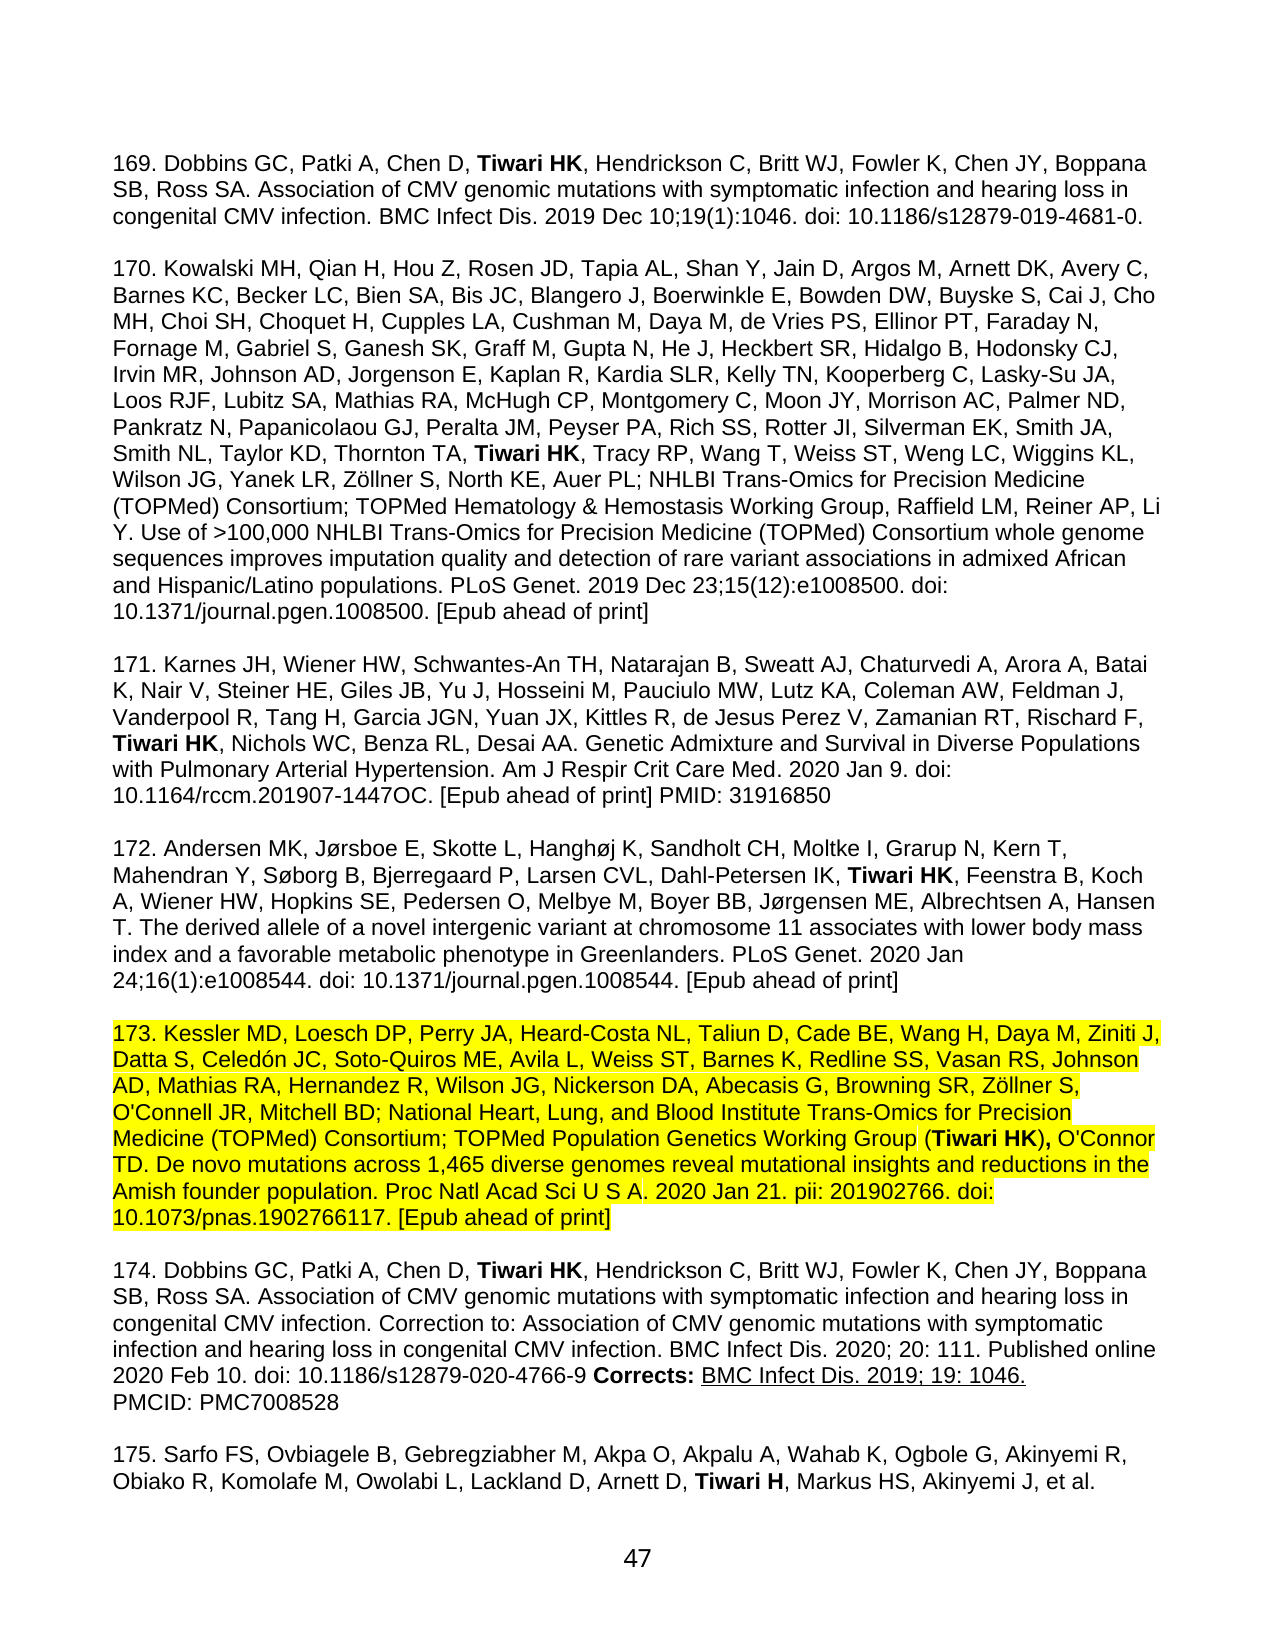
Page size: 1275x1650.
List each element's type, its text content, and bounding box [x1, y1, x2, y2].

title 173. Kessler MD, Loesch DP, Perry JA, Heard-Costa NL, Taliun D, Cade BE, Wang H, Daya M, Ziniti J, Datta S, Celedón JC, Soto-Quiros ME, Avila L, Weiss ST, Barnes K, Redline SS, Vasan RS, Johnson AD, Mathias RA, Hernandez R, Wilson JG, Nickerson DA, Abecasis G, Browning SR, Zöllner S, O'Connell JR, Mitchell BD; National Heart, Lung, and Blood Institute Trans-Omics for Precision Medicine (TOPMed) Consortium; TOPMed Population Genetics Working Group (Tiwari HK), O'Connor TD. De novo mutations across 1,465 diverse genomes reveal mutational insights and reductions in the Amish founder population. Proc Natl Acad Sci U S A. 2020 Jan 21. pii: 201902766. doi: 10.1073/pnas.1902766117. [Epub ahead of print] [112, 1020, 1162, 1231]
title 170. Kowalski MH, Qian H, Hou Z, Rosen JD, Tapia AL, Shan Y, Jain D, Argos M, Arnett DK, Avery C, Barnes KC, Becker LC, Bien SA, Bis JC, Blangero J, Boerwinkle E, Bowden DW, Buyske S, Cai J, Cho MH, Choi SH, Choquet H, Cupples LA, Cushman M, Daya M, de Vries PS, Ellinor PT, Faraday N, Fornage M, Gabriel S, Ganesh SK, Graff M, Gupta N, He J, Heckbert SR, Hidalgo B, Hodonsky CJ, Irvin MR, Johnson AD, Jorgenson E, Kaplan R, Kardia SLR, Kelly TN, Kooperberg C, Lasky-Su JA, Loos RJF, Lubitz SA, Mathias RA, McHugh CP, Montgomery C, Moon JY, Morrison AC, Palmer ND, Pankratz N, Papanicolaou GJ, Peralta JM, Peyser PA, Rich SS, Rotter JI, Silverman EK, Smith JA, Smith NL, Taylor KD, Thornton TA, Tiwari HK, Tracy RP, Wang T, Weiss ST, Weng LC, Wiggins KL, Wilson JG, Yanek LR, Zöllner S, North KE, Auer PL; NHLBI Trans-Omics for Precision Medicine (TOPMed) Consortium; TOPMed Hematology & Hemostasis Working Group, Raffield LM, Reiner AP, Li Y. Use of >100,000 NHLBI Trans-Omics for Precision Medicine (TOPMed) Consortium whole genome sequences improves imputation quality and detection of rare variant associations in admixed African and Hispanic/Latino populations. PLoS Genet. 2019 Dec 23;15(12):e1008500. doi: 10.1371/journal.pgen.1008500. [Epub ahead of print] [112, 255, 1162, 624]
title 169. Dobbins GC, Patki A, Chen D, Tiwari HK, Hendrickson C, Britt WJ, Fowler K, Chen JY, Boppana SB, Ross SA. Association of CMV genomic mutations with symptomatic infection and hearing loss in congenital CMV infection. BMC Infect Dis. 2019 Dec 10;19(1):1046. doi: 10.1186/s12879-019-4681-0. [112, 150, 1162, 229]
title 171. Karnes JH, Wiener HW, Schwantes-An TH, Natarajan B, Sweatt AJ, Chaturvedi A, Arora A, Batai K, Nair V, Steiner HE, Giles JB, Yu J, Hosseini M, Pauciulo MW, Lutz KA, Coleman AW, Feldman J, Vanderpool R, Tang H, Garcia JGN, Yuan JX, Kittles R, de Jesus Perez V, Zamanian RT, Rischard F, Tiwari HK, Nichols WC, Benza RL, Desai AA. Genetic Admixture and Survival in Diverse Populations with Pulmonary Arterial Hypertension. Am J Respir Crit Care Med. 2020 Jan 9. doi: 10.1164/rccm.201907-1447OC. [Epub ahead of print] PMID: 31916850 [112, 651, 1162, 809]
title 172. Andersen MK, Jørsboe E, Skotte L, Hanghøj K, Sandholt CH, Moltke I, Grarup N, Kern T, Mahendran Y, Søborg B, Bjerregaard P, Larsen CVL, Dahl-Petersen IK, Tiwari HK, Feenstra B, Koch A, Wiener HW, Hopkins SE, Pedersen O, Melbye M, Boyer BB, Jørgensen ME, Albrechtsen A, Hansen T. The derived allele of a novel intergenic variant at chromosome 11 associates with lower body mass index and a favorable metabolic phenotype in Greenlanders. PLoS Genet. 2020 Jan 24;16(1):e1008544. doi: 10.1371/journal.pgen.1008544. [Epub ahead of print] [112, 835, 1162, 993]
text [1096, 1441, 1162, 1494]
text 174. Dobbins GC, Patki A, Chen D, Tiwari HK, Hendrickson C, Britt WJ, Fowler K, Chen JY, Boppana SB, Ross SA. Association of CMV genomic mutations with symptomatic infection and hearing loss in congenital CMV infection. Correction to: Association of CMV genomic mutations with symptomatic infection and hearing loss in congenital CMV infection. BMC Infect Dis. 2020; 20: 111. Published online 2020 Feb 10. doi: 10.1186/s12879-020-4766-9 Corrects: BMC Infect Dis. 2019; 19: 1046. PMCID: PMC7008528 [112, 1257, 1162, 1415]
